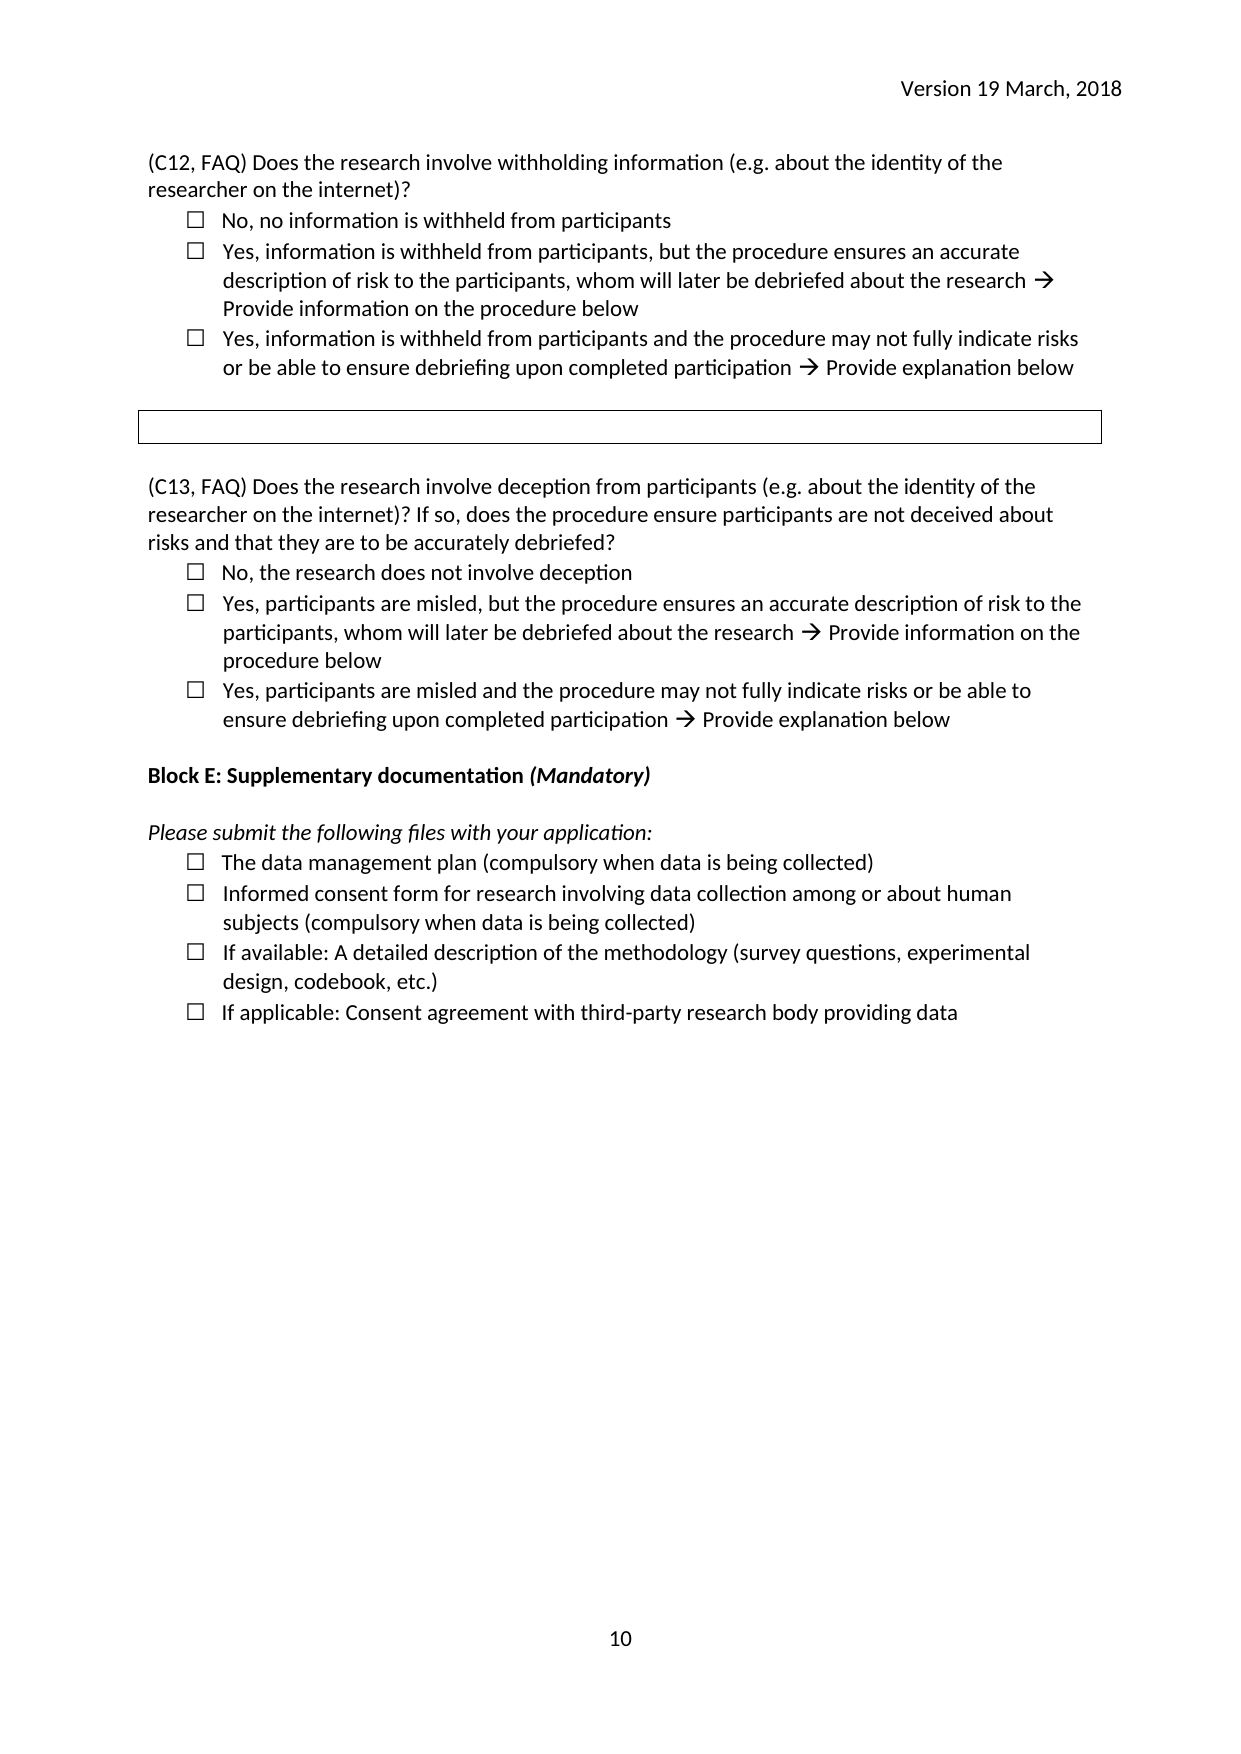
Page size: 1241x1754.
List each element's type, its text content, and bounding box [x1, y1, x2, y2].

text Informed consent form for research involving data collection among or about human subjects (compulsory when data is being collected) [185, 877, 1093, 936]
text Block E: Supplementary documentation (Mandatory) [148, 762, 1093, 790]
text Yes, participants are misled, but the procedure ensures an accurate description of risk to the participants, whom will later be debriefed about the research Provide information on the procedure below [185, 587, 1093, 674]
text Yes, information is withheld from participants and the procedure may not fully indicate risks or be able to ensure debriefing upon completed participation Provide explanation below [185, 322, 1093, 381]
text Yes, participants are misled and the procedure may not fully indicate risks or be able to ensure debriefing upon completed participation Provide explanation below [185, 674, 1093, 734]
text If available: A detailed description of the methodology (survey questions, experimental design, codebook, etc.) [185, 936, 1093, 996]
text No, the research does not involve deception [148, 556, 1093, 587]
text If applicable: Consent agreement with third-party research body providing data [148, 996, 1093, 1027]
text No, no information is withheld from participants [148, 204, 1093, 235]
text (C12, FAQ) Does the research involve withholding information (e.g. about the identity of the researcher on the internet)? [148, 148, 1093, 204]
text The data management plan (compulsory when data is being collected) [148, 846, 1093, 877]
text (C13, FAQ) Does the research involve deception from participants (e.g. about the identity of the researcher on the internet)? If so, does the procedure ensure participants are not deceived about risks and that they are to be accurately debriefed? [148, 472, 1093, 556]
text Please submit the following files with your application: [148, 818, 1093, 846]
text Yes, information is withheld from participants, but the procedure ensures an accurate description of risk to the participants, whom will later be debriefed about the research Provide information on the procedure below [185, 235, 1093, 322]
